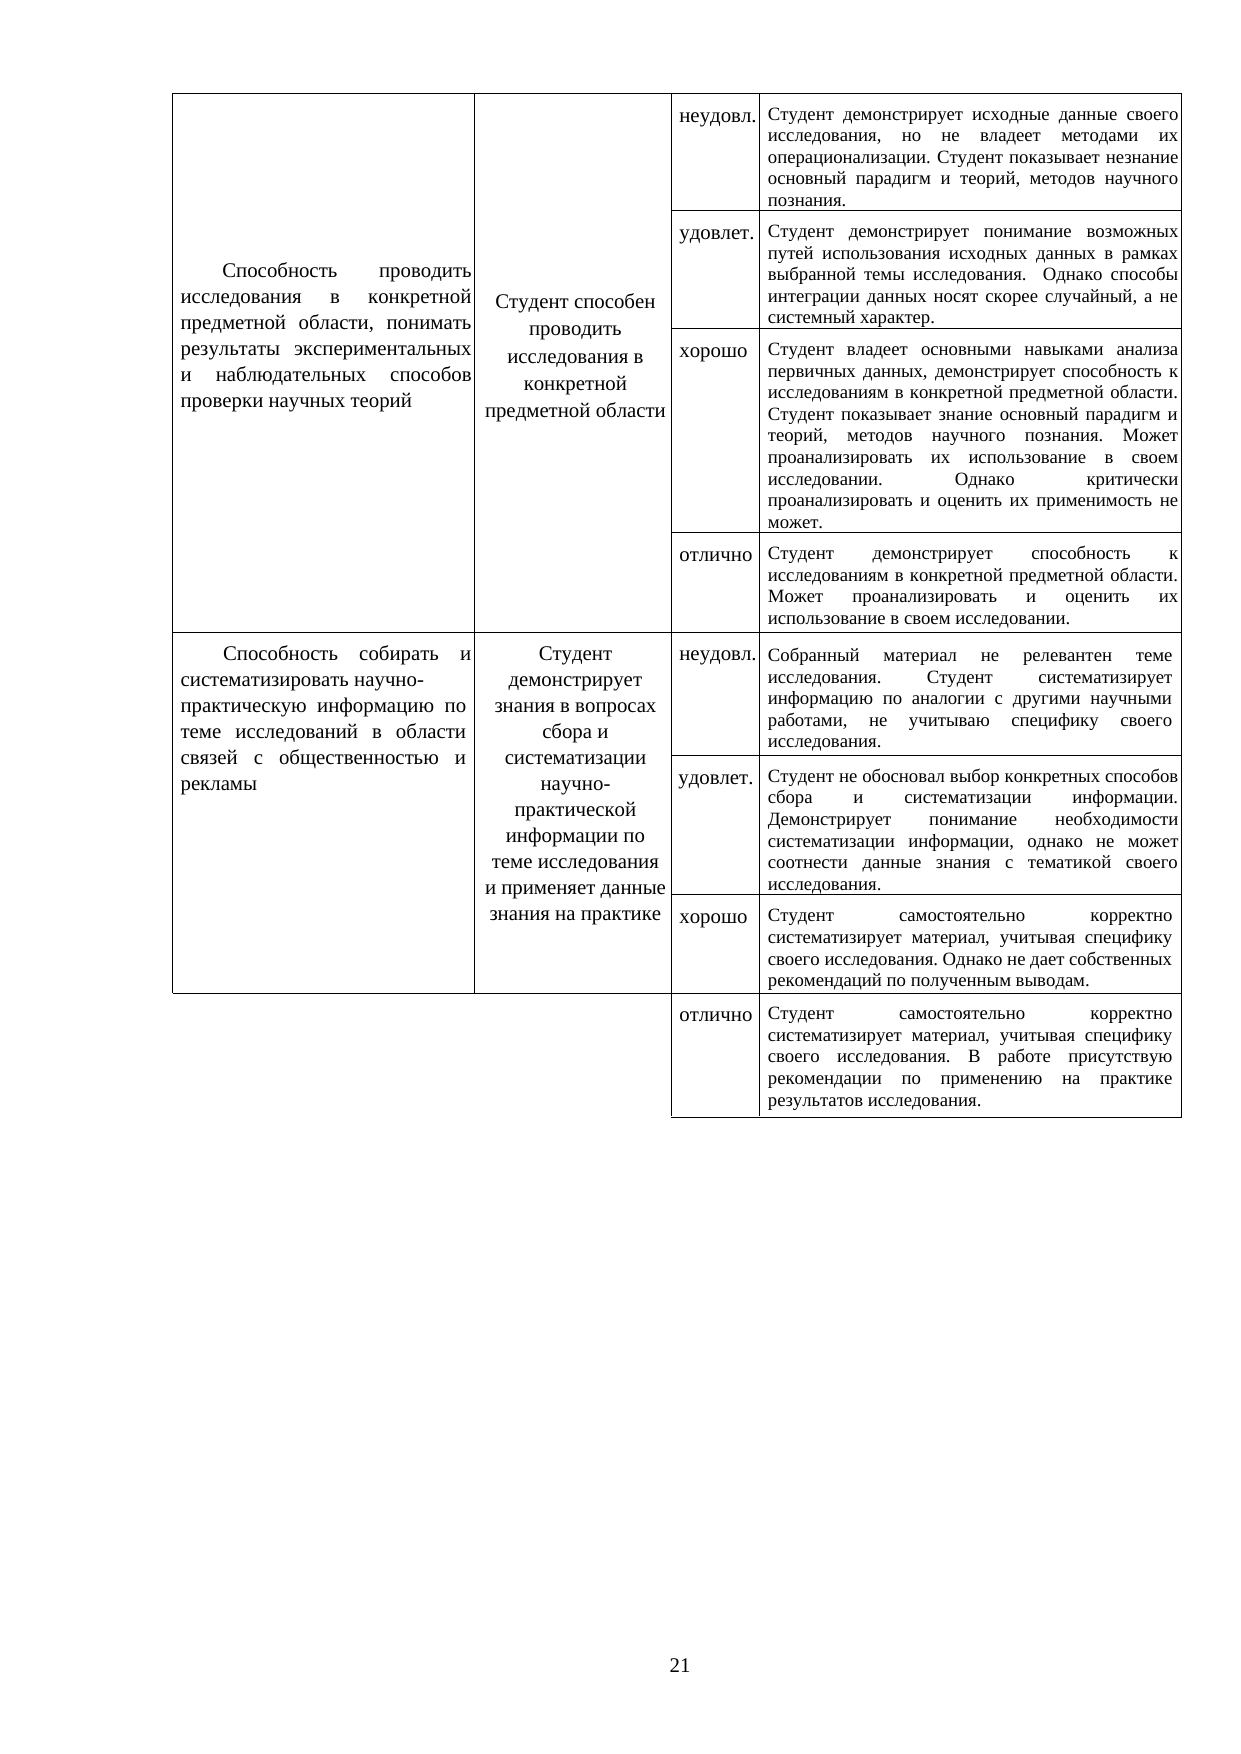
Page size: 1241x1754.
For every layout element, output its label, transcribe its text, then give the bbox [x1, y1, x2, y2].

table_cell Студент демонстрирует способность к исследованиям в конкретной предметной области. Может проанализировать и оценить их использование в своем исследовании. [760, 533, 1181, 632]
table_cell Студент не обосновал выбор конкретных способов сбора и систематизации информации. Демонстрирует понимание необходимости систематизации информации, однако не может соотнести данные знания с тематикой своего исследования. [760, 756, 1181, 894]
table_cell Студент самостоятельно корректно систематизирует материал, учитывая специфику своего исследования. В работе присутствую рекомендации по применению на практике результатов исследования. [760, 994, 1181, 1116]
table_cell отлично [672, 533, 759, 632]
table_cell Студент демонстрирует знания в вопросах сбора и систематизации научно-практической информации по теме исследования и применяет данные знания на практике [475, 633, 671, 992]
table_cell Студент самостоятельно корректно систематизирует материал, учитывая специфику своего исследования. Однако не дает собственных рекомендаций по полученным выводам. [760, 895, 1181, 992]
table_cell неудовл. [672, 94, 759, 210]
table_cell удовлет. [672, 756, 759, 894]
table_cell Способность собирать и систематизировать научно- практическую информацию по теме исследований в области связей с общественностью и рекламы [173, 633, 474, 992]
table_cell Студент владеет основными навыками анализа первичных данных, демонстрирует способность к исследованиям в конкретной предметной области. Студент показывает знание основный парадигм и теорий, методов научного познания. Может проанализировать их использование в своем исследовании. Однако критически проанализировать и оценить их применимость не может. [760, 329, 1181, 532]
table_cell хорошо [672, 329, 759, 532]
table_cell хорошо [672, 895, 759, 992]
table_cell неудовл. [672, 633, 759, 754]
table_cell отлично [672, 994, 759, 1116]
table_cell Студент демонстрирует исходные данные своего исследования, но не владеет методами их операционализации. Студент показывает незнание основный парадигм и теорий, методов научного познания. [760, 94, 1181, 210]
table_cell Студент способен проводить исследования в конкретной предметной области [475, 94, 671, 632]
table_cell Студент демонстрирует понимание возможных путей использования исходных данных в рамках выбранной темы исследования. Однако способы интеграции данных носят скорее случайный, а не системный характер. [760, 211, 1181, 328]
table_cell Собранный материал не релевантен теме исследования. Студент систематизирует информацию по аналогии с другими научными работами, не учитываю специфику своего исследования. [760, 633, 1181, 754]
table_cell удовлет. [672, 211, 759, 328]
table_cell Способность проводить исследования в конкретной предметной области, понимать результаты экспериментальных и наблюдательных способов проверки научных теорий [173, 94, 474, 632]
